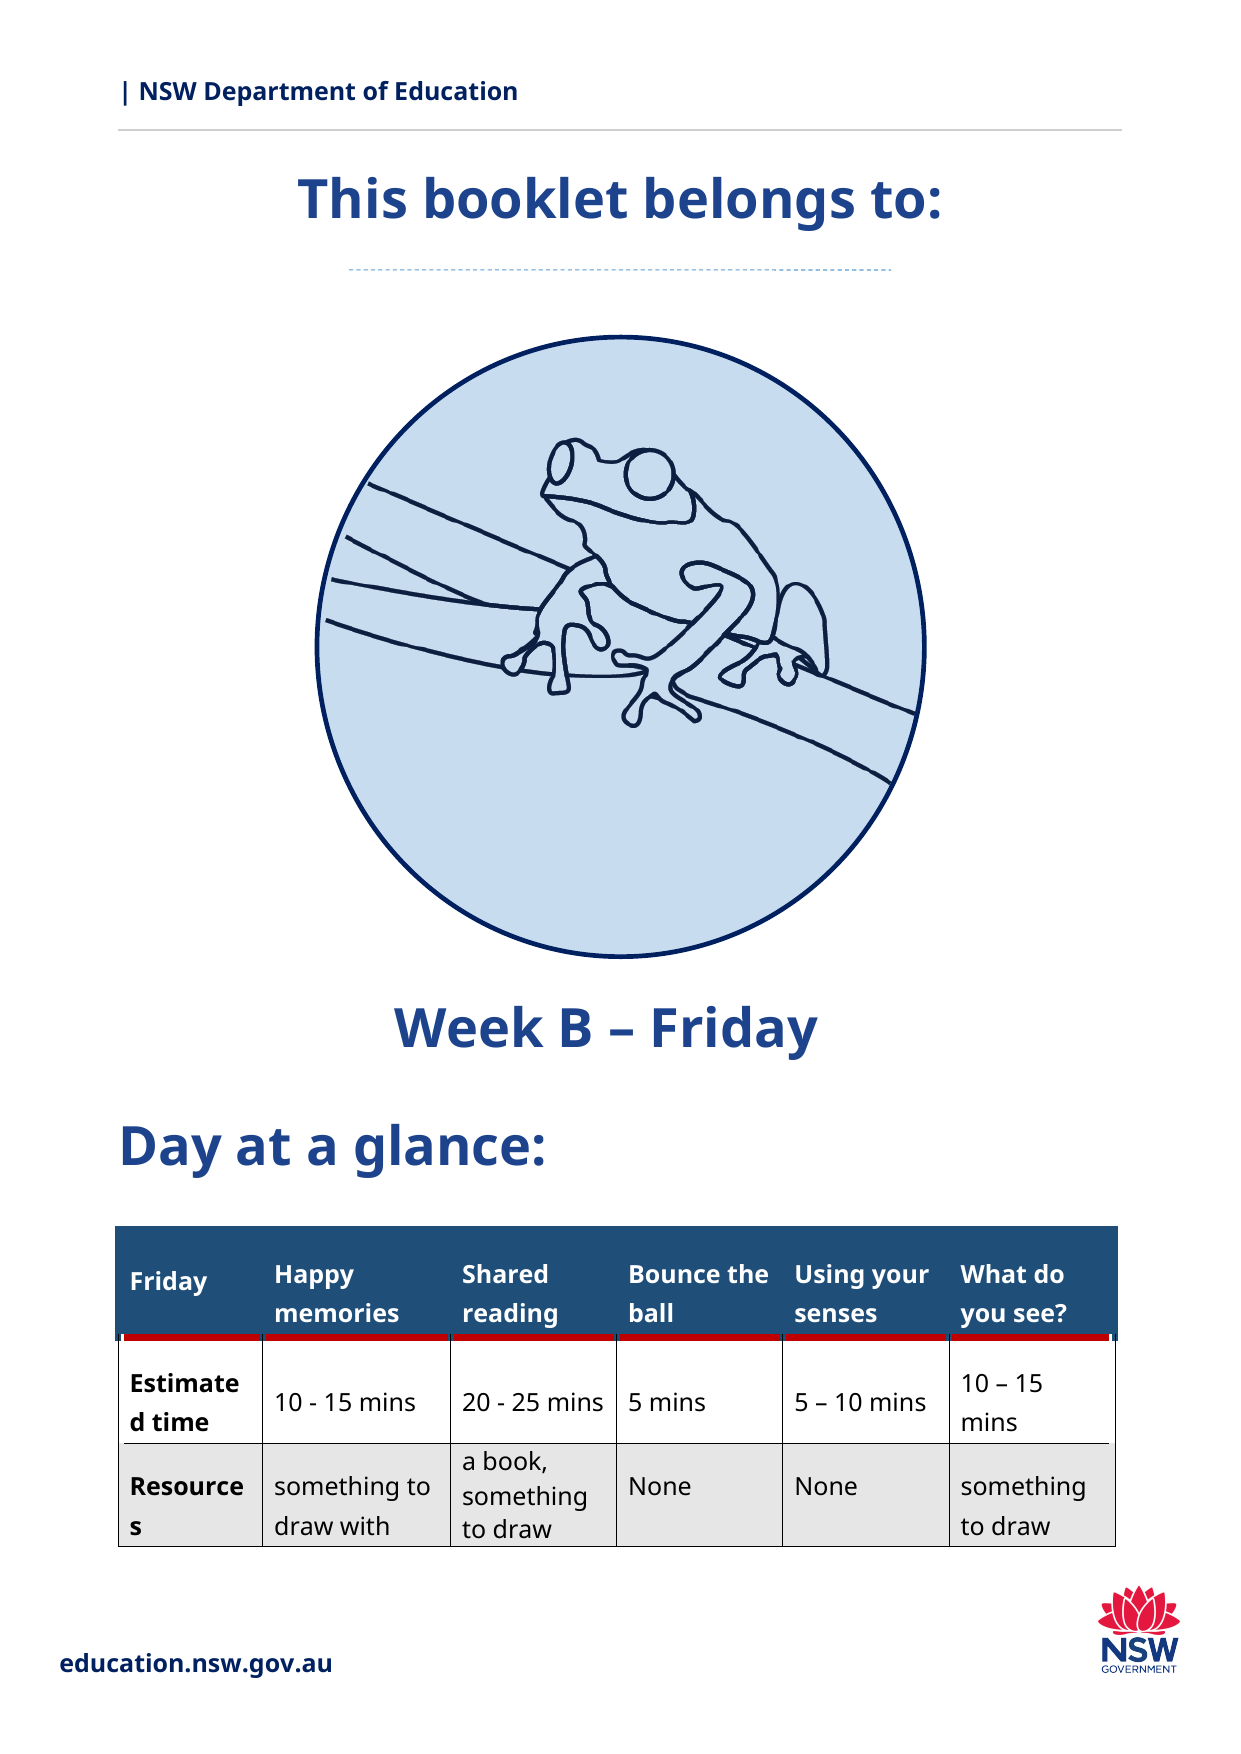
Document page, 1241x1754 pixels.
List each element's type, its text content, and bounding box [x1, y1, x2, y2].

table_cell a book, something to draw with and draw on [451, 1444, 616, 1546]
picture [320, 340, 922, 954]
table_header Shared reading [454, 1232, 614, 1334]
table_cell Estimated time [119, 1334, 262, 1443]
table_header What do you see? [952, 1232, 1112, 1334]
subtitle Week B – Friday [118, 989, 1122, 1063]
table_cell 5 mins [617, 1341, 782, 1443]
table_header Bounce the ball [620, 1232, 780, 1334]
table_cell something to draw with and draw on [950, 1443, 1115, 1546]
table_cell 10 - 15 mins [263, 1341, 450, 1443]
table_cell None [783, 1444, 949, 1546]
table_cell 5 – 10 mins [783, 1341, 949, 1443]
table_cell something to draw with and draw on [263, 1444, 450, 1546]
table_header Friday [121, 1232, 260, 1334]
picture [1097, 1584, 1181, 1673]
table_header Happy memories [266, 1232, 448, 1334]
table_cell 20 - 25 mins [451, 1341, 616, 1443]
subtitle Day at a glance: [118, 1107, 1122, 1181]
table_cell Resources required [119, 1443, 262, 1546]
table_cell 10 – 15 mins [950, 1334, 1115, 1443]
table_cell None [617, 1444, 782, 1546]
subtitle This booklet belongs to: [118, 160, 1122, 234]
table_header Using your senses [786, 1232, 946, 1334]
